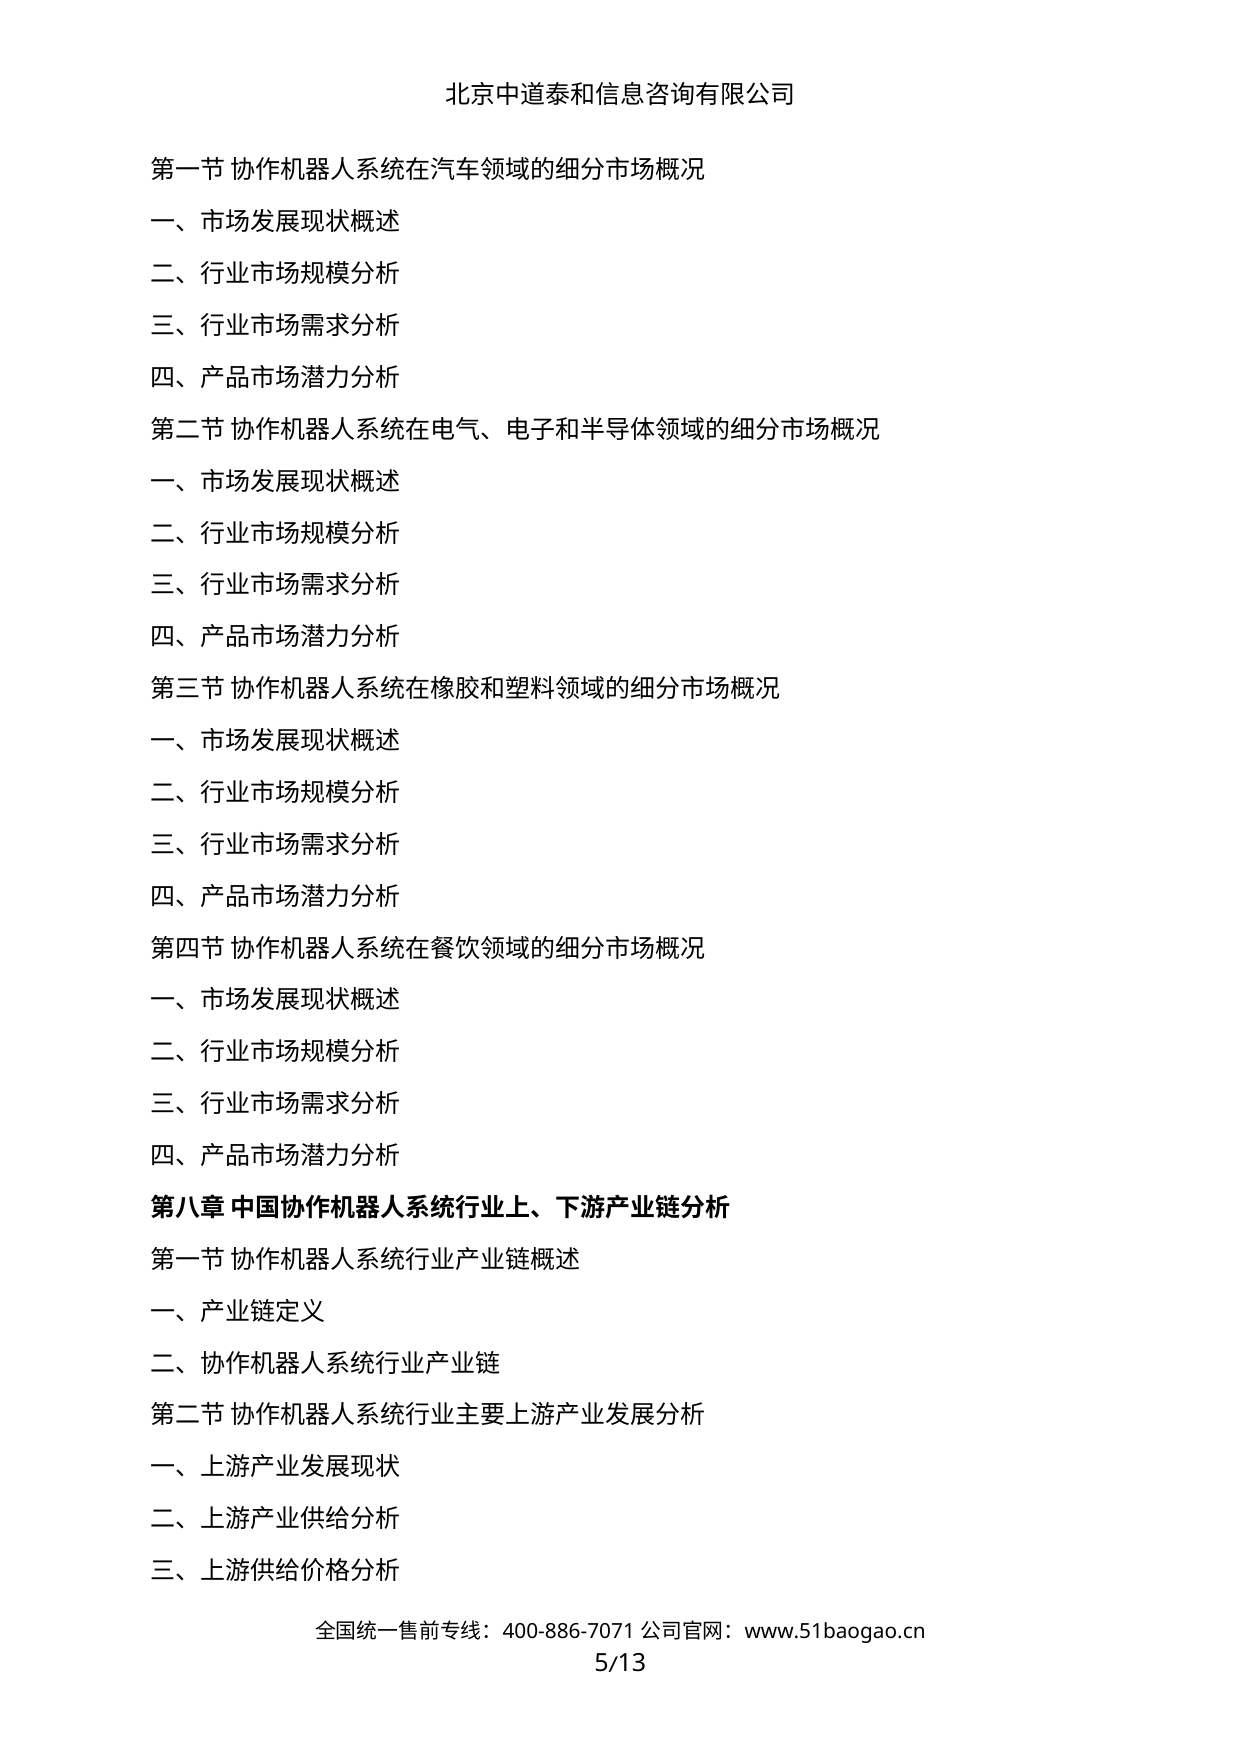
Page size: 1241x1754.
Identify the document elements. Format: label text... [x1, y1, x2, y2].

text 二、行业市场规模分析 [150, 513, 1090, 549]
text 一、市场发展现状概述 [150, 202, 1090, 238]
text 第一节 协作机器人系统行业产业链概述 [150, 1239, 1090, 1276]
text 四、产品市场潜力分析 [150, 876, 1090, 912]
text 二、上游产业供给分析 [150, 1499, 1090, 1535]
text 一、产业链定义 [150, 1291, 1090, 1327]
text 二、行业市场规模分析 [150, 254, 1090, 290]
text 一、市场发展现状概述 [150, 461, 1090, 497]
text 第二节 协作机器人系统在电气、电子和半导体领域的细分市场概况 [150, 409, 1090, 446]
text 二、协作机器人系统行业产业链 [150, 1343, 1090, 1379]
text 三、行业市场需求分析 [150, 824, 1090, 861]
text 三、行业市场需求分析 [150, 1084, 1090, 1120]
text 一、上游产业发展现状 [150, 1447, 1090, 1483]
text 第二节 协作机器人系统行业主要上游产业发展分析 [150, 1395, 1090, 1431]
text 第一节 协作机器人系统在汽车领域的细分市场概况 [150, 150, 1090, 186]
text 第八章 中国协作机器人系统行业上、下游产业链分析 [150, 1187, 1090, 1224]
text 第三节 协作机器人系统在橡胶和塑料领域的细分市场概况 [150, 669, 1090, 705]
text 二、行业市场规模分析 [150, 1032, 1090, 1068]
text 第四节 协作机器人系统在餐饮领域的细分市场概况 [150, 928, 1090, 964]
text 三、上游供给价格分析 [150, 1551, 1090, 1587]
text 四、产品市场潜力分析 [150, 357, 1090, 394]
text 一、市场发展现状概述 [150, 721, 1090, 757]
text 三、行业市场需求分析 [150, 565, 1090, 601]
text 四、产品市场潜力分析 [150, 1136, 1090, 1172]
text 一、市场发展现状概述 [150, 980, 1090, 1016]
text 四、产品市场潜力分析 [150, 617, 1090, 653]
text 三、行业市场需求分析 [150, 306, 1090, 342]
text 二、行业市场规模分析 [150, 772, 1090, 809]
